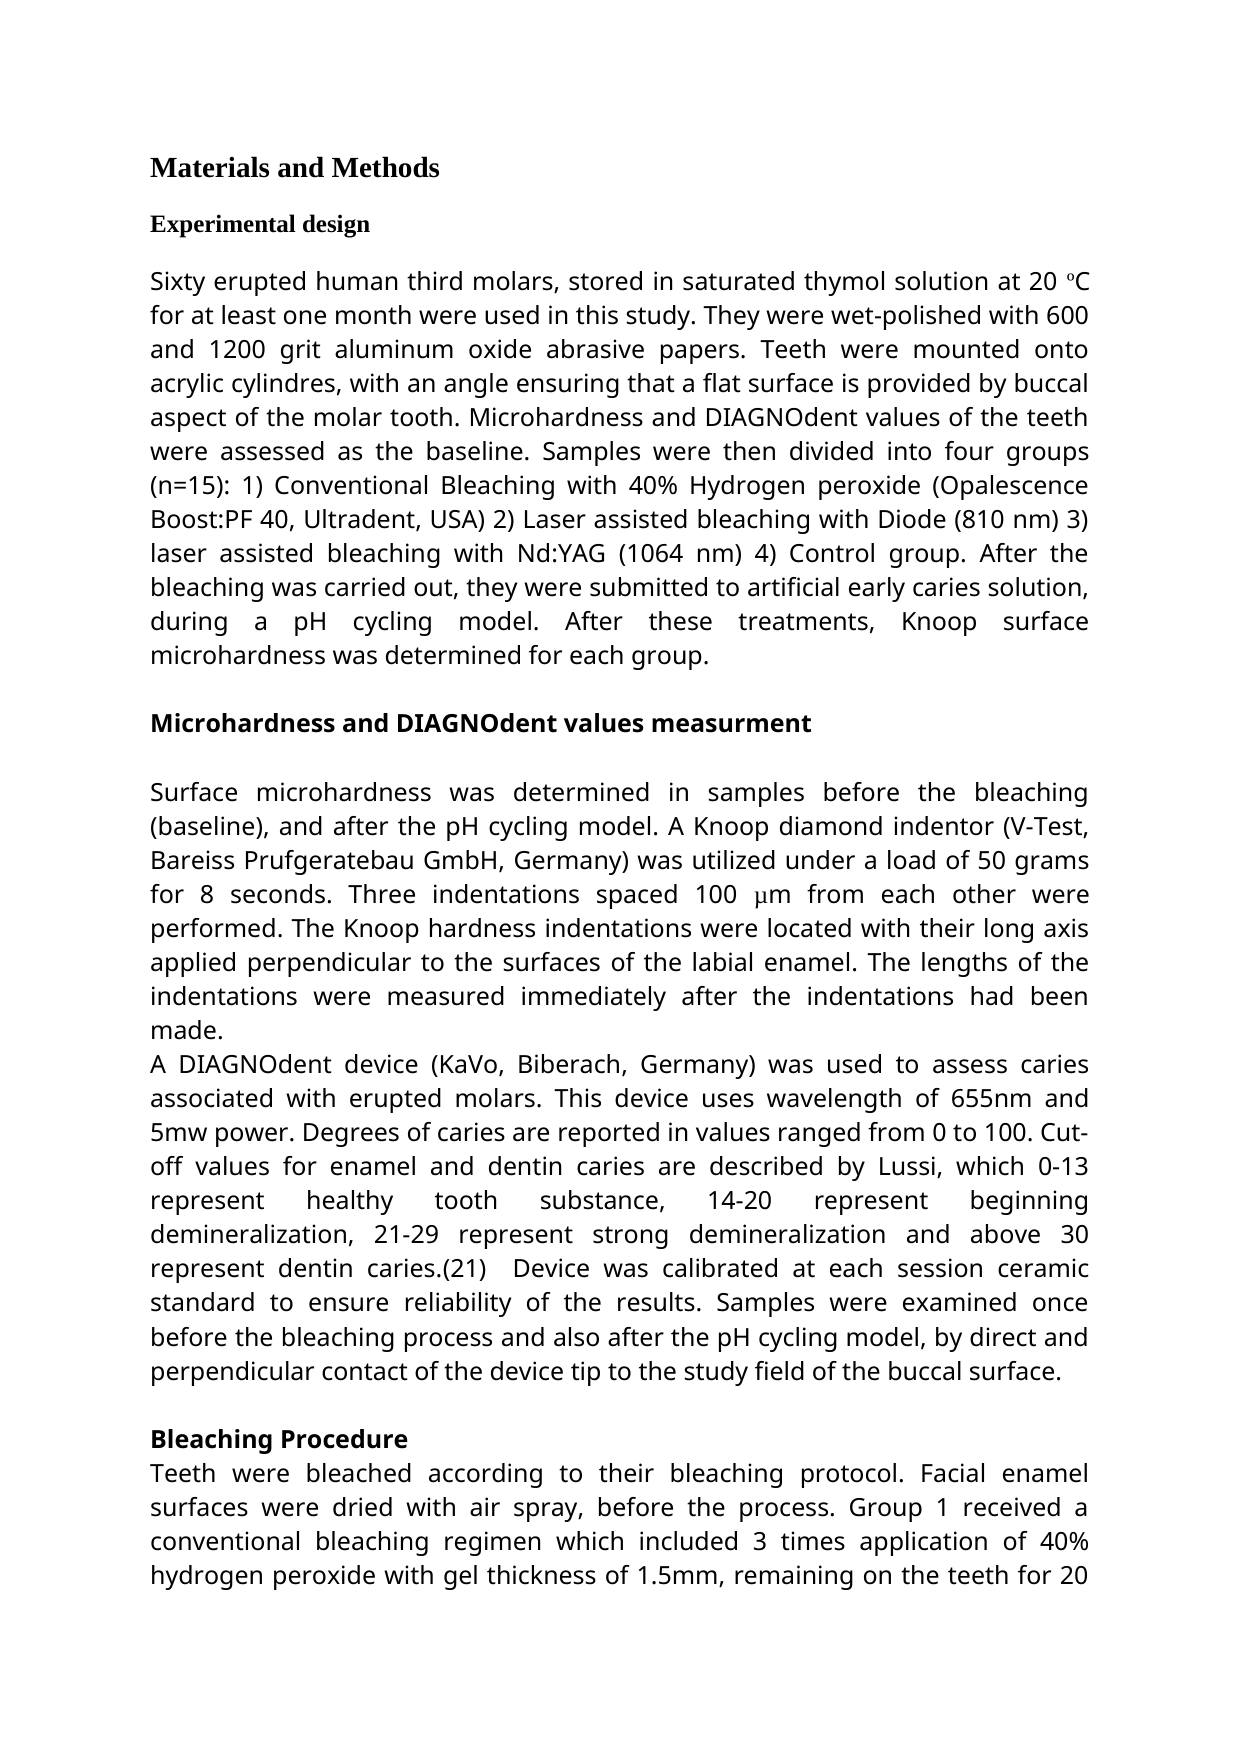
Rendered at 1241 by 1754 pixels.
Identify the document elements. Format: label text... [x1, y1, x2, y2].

text Bleaching Procedure [150, 1421, 1090, 1455]
text A DIAGNOdent device (KaVo, Biberach, Germany) was used to assess caries associated with erupted molars. This device uses wavelength of 655nm and 5mw power. Degrees of caries are reported in values ranged from 0 to 100. Cut-off values for enamel and dentin caries are described by Lussi, which 0-13 represent healthy tooth substance, 14-20 represent beginning demineralization, 21-29 represent strong demineralization and above 30 represent dentin caries.(21) Device was calibrated at each session ceramic standard to ensure reliability of the results. Samples were examined once before the bleaching process and also after the pH cycling model, by direct and perpendicular contact of the device tip to the study field of the buccal surface. [150, 1047, 1090, 1387]
text Sixty erupted human third molars, stored in saturated thymol solution at 20 ºC for at least one month were used in this study. They were wet-polished with 600 and 1200 grit aluminum oxide abrasive papers. Teeth were mounted onto acrylic cylindres, with an angle ensuring that a flat surface is provided by buccal aspect of the molar tooth. Microhardness and DIAGNOdent values of the teeth were assessed as the baseline. Samples were then divided into four groups (n=15): 1) Conventional Bleaching with 40% Hydrogen peroxide (Opalescence Boost:PF 40, Ultradent, USA) 2) Laser assisted bleaching with Diode (810 nm) 3) laser assisted bleaching with Nd:YAG (1064 nm) 4) Control group. After the bleaching was carried out, they were submitted to artificial early caries solution, during a pH cycling model. After these treatments, Knoop surface microhardness was determined for each group. [150, 263, 1090, 672]
text Materials and Methods [150, 150, 1090, 183]
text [150, 1455, 1090, 1592]
text Surface microhardness was determined in samples before the bleaching (baseline), and after the pH cycling model. A Knoop diamond indentor (V-Test, Bareiss Prufgeratebau GmbH, Germany) was utilized under a load of 50 grams for 8 seconds. Three indentations spaced 100 µm from each other were performed. The Knoop hardness indentations were located with their long axis applied perpendicular to the surfaces of the labial enamel. The lengths of the indentations were measured immediately after the indentations had been made. [150, 774, 1090, 1047]
text Microhardness and DIAGNOdent values measurment [150, 706, 1090, 740]
text Experimental design [150, 209, 1090, 238]
